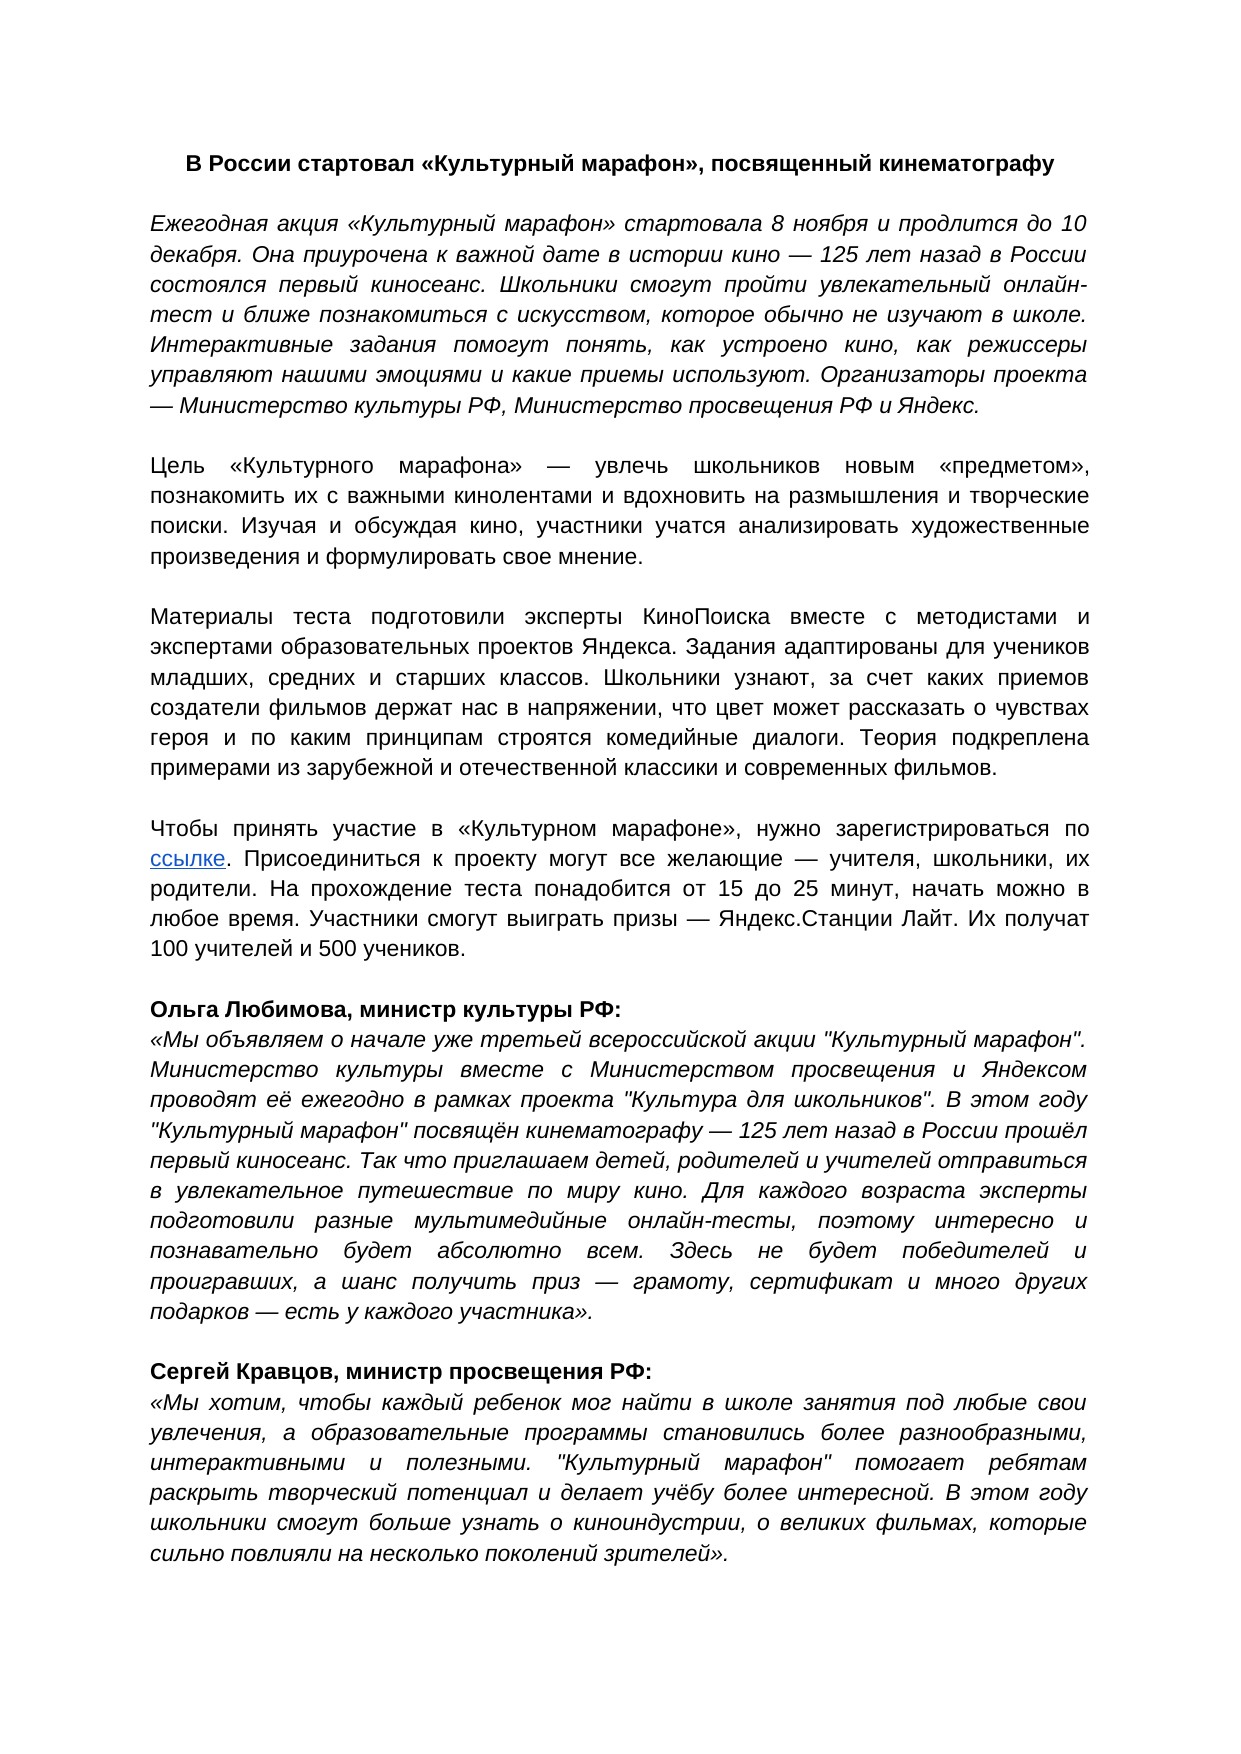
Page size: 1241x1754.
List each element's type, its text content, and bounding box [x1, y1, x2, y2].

text Ольга Любимова, министр культуры РФ: [150, 996, 1090, 1022]
text Цель «Культурного марафона» — увлечь школьников новым «предметом», познакомить их с важными кинолентами и вдохновить на размышления и творческие поиски. Изучая и обсуждая кино, участники учатся анализировать художественные произведения и формулировать свое мнение. [150, 452, 1090, 569]
text Ежегодная акция «Культурный марафон» стартовала 8 ноября и продлится до 10 декабря. Она приурочена к важной дате в истории кино — 125 лет назад в России состоялся первый киносеанс. Школьники смогут пройти увлекательный онлайн-тест и ближе познакомиться с искусством, которое обычно не изучают в школе. Интерактивные задания помогут понять, как устроено кино, как режиссеры управляют нашими эмоциями и какие приемы используют. Организаторы проекта — Министерство культуры РФ, Министерство просвещения РФ и Яндекс. [150, 210, 1090, 418]
text «Мы объявляем о начале уже третьей всероссийской акции "Культурный марафон". Министерство культуры вместе с Министерством просвещения и Яндексом проводят её ежегодно в рамках проекта "Культура для школьников". В этом году "Культурный марафон" посвящён кинематографу — 125 лет назад в России прошёл первый киносеанс. Так что приглашаем детей, родителей и учителей отправиться в увлекательное путешествие по миру кино. Для каждого возраста эксперты подготовили разные мультимедийные онлайн-тесты, поэтому интересно и познавательно будет абсолютно всем. Здесь не будет победителей и проигравших, а шанс получить приз — грамоту, сертификат и много других подарков — есть у каждого участника». [150, 1026, 1090, 1324]
text В России стартовал «Культурный марафон», посвященный кинематографу [150, 150, 1090, 176]
text Чтобы принять участие в «Культурном марафоне», нужно зарегистрироваться по ссылке. Присоединиться к проекту могут все желающие — учителя, школьники, их родители. На прохождение теста понадобится от 15 до 25 минут, начать можно в любое время. Участники смогут выиграть призы — Яндекс.Станции Лайт. Их получат 100 учителей и 500 учеников. [150, 814, 1090, 962]
text «Мы хотим, чтобы каждый ребенок мог найти в школе занятия под любые свои увлечения, а образовательные программы становились более разнообразными, интерактивными и полезными. "Культурный марафон" помогает ребятам раскрыть творческий потенциал и делает учёбу более интересной. В этом году школьники смогут больше узнать о киноиндустрии, о великих фильмах, которые сильно повлияли на несколько поколений зрителей». [150, 1388, 1090, 1566]
text Материалы теста подготовили эксперты КиноПоиска вместе с методистами и экспертами образовательных проектов Яндекса. Задания адаптированы для учеников младших, средних и старших классов. Школьники узнают, за счет каких приемов создатели фильмов держат нас в напряжении, что цвет может рассказать о чувствах героя и по каким принципам строятся комедийные диалоги. Теория подкреплена примерами из зарубежной и отечественной классики и современных фильмов. [150, 603, 1090, 781]
text Сергей Кравцов, министр просвещения РФ: [150, 1358, 1090, 1385]
